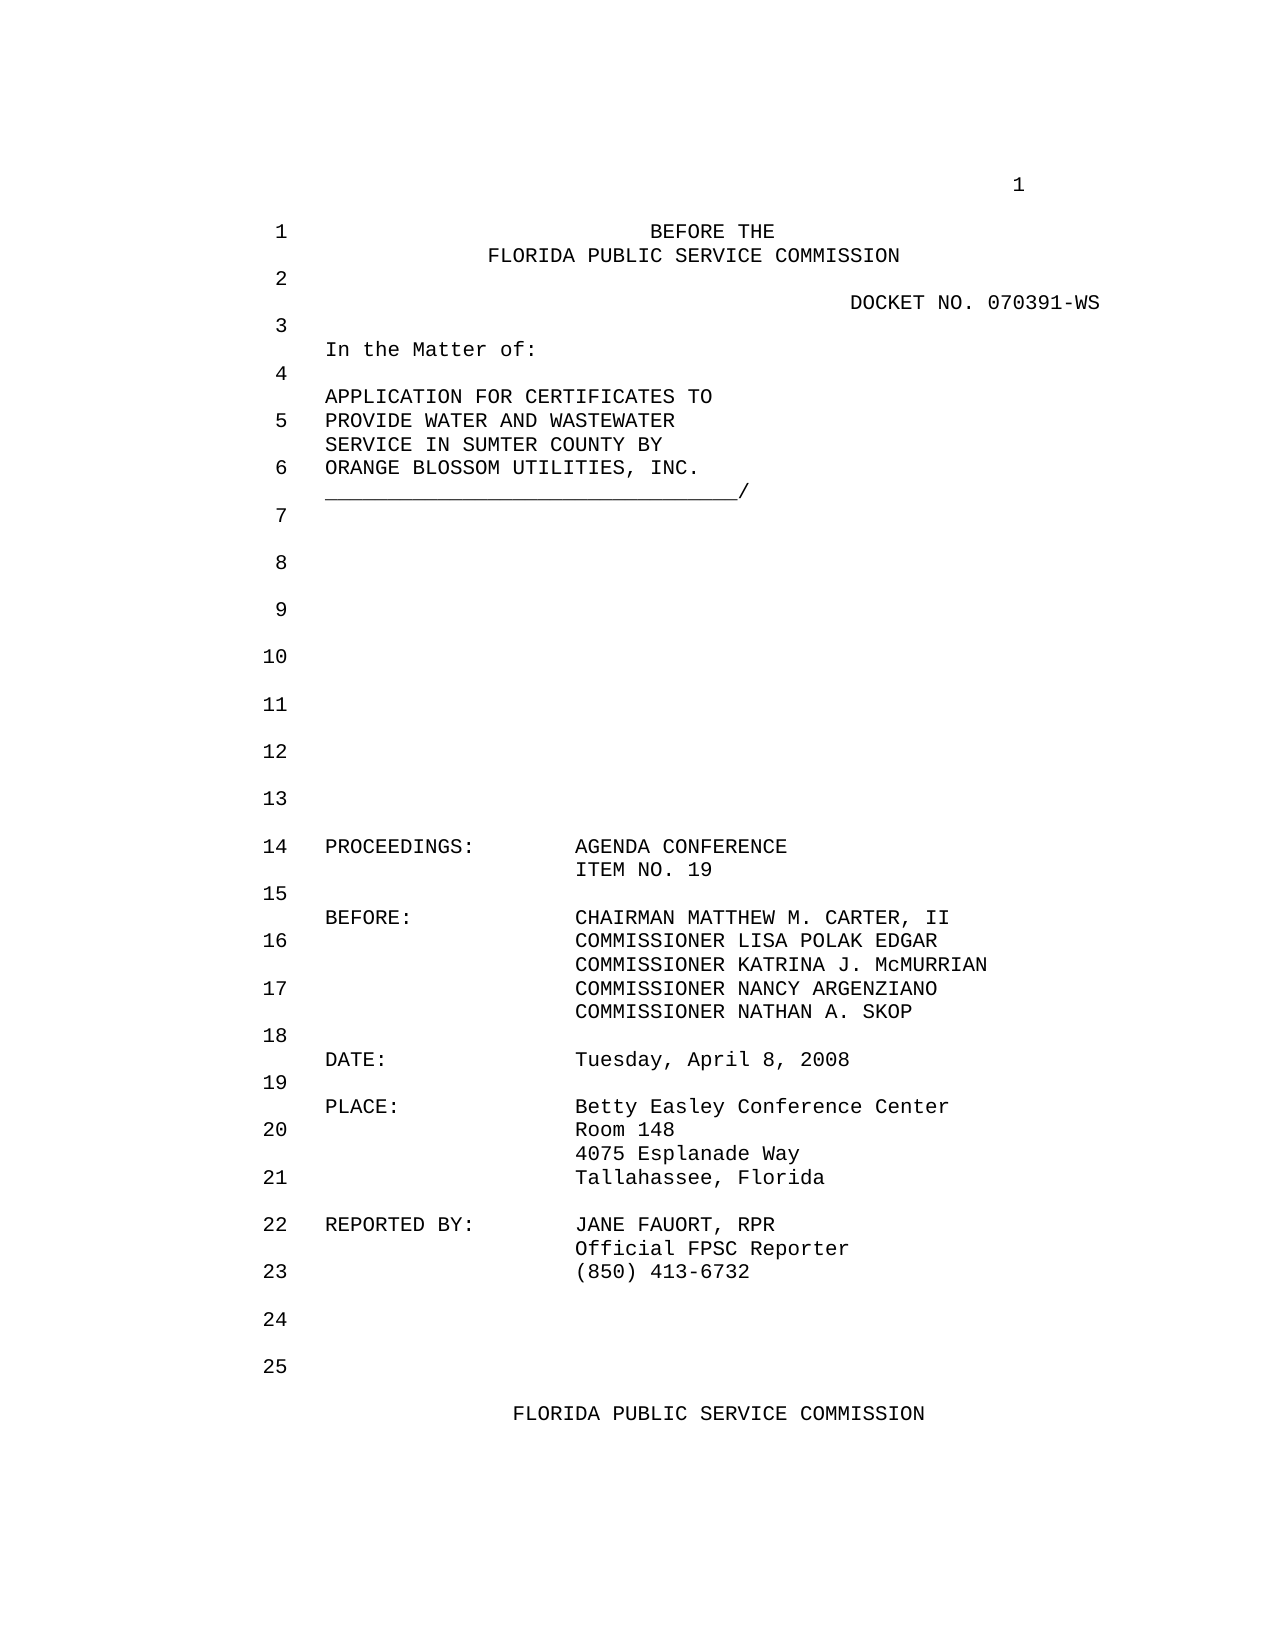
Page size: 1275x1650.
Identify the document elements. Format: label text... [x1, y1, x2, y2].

text APPLICATION FOR CERTIFICATES TO [137, 386, 1138, 410]
text 15 [137, 883, 1138, 907]
text ITEM NO. 19 [137, 859, 1138, 883]
text 25 [137, 1356, 1138, 1379]
text 8 [137, 552, 1138, 576]
text 2 [137, 268, 1138, 292]
text DATE: Tuesday, April 8, 2008 [137, 1048, 1138, 1072]
text _________________________________/ [137, 481, 1138, 505]
text DOCKET NO. 070391-WS [137, 292, 1138, 316]
text 18 [137, 1025, 1138, 1048]
text COMMISSIONER KATRINA J. McMURRIAN [137, 954, 1138, 978]
text 4075 Esplanade Way [137, 1143, 1138, 1167]
text 23 (850) 413-6732 [137, 1261, 1138, 1285]
text 3 [137, 316, 1138, 339]
text 13 [137, 788, 1138, 812]
text 12 [137, 741, 1138, 765]
text 14 PROCEEDINGS: AGENDA CONFERENCE [137, 836, 1138, 859]
text FLORIDA PUBLIC SERVICE COMMISSION [137, 244, 1138, 268]
text BEFORE: CHAIRMAN MATTHEW M. CARTER, II [137, 907, 1138, 930]
text 4 [137, 363, 1138, 386]
text 5 PROVIDE WATER AND WASTEWATER [137, 410, 1138, 434]
text PLACE: Betty Easley Conference Center [137, 1096, 1138, 1119]
text 11 [137, 694, 1138, 717]
text 17 COMMISSIONER NANCY ARGENZIANO [137, 978, 1138, 1001]
text 19 [137, 1072, 1138, 1096]
text SERVICE IN SUMTER COUNTY BY [137, 434, 1138, 457]
text 1 [137, 174, 1138, 197]
text 6 ORANGE BLOSSOM UTILITIES, INC. [137, 457, 1138, 481]
text 20 Room 148 [137, 1119, 1138, 1143]
text Official FPSC Reporter [137, 1238, 1138, 1261]
text 22 REPORTED BY: JANE FAUORT, RPR [137, 1214, 1138, 1238]
text 21 Tallahassee, Florida [137, 1167, 1138, 1190]
text 10 [137, 647, 1138, 670]
text 7 [137, 505, 1138, 528]
text 24 [137, 1309, 1138, 1332]
text COMMISSIONER NATHAN A. SKOP [137, 1001, 1138, 1025]
text 16 COMMISSIONER LISA POLAK EDGAR [137, 930, 1138, 954]
text FLORIDA PUBLIC SERVICE COMMISSION [137, 1403, 1138, 1427]
text 1 BEFORE THE [137, 221, 1138, 244]
text 9 [137, 599, 1138, 623]
text In the Matter of: [137, 339, 1138, 363]
